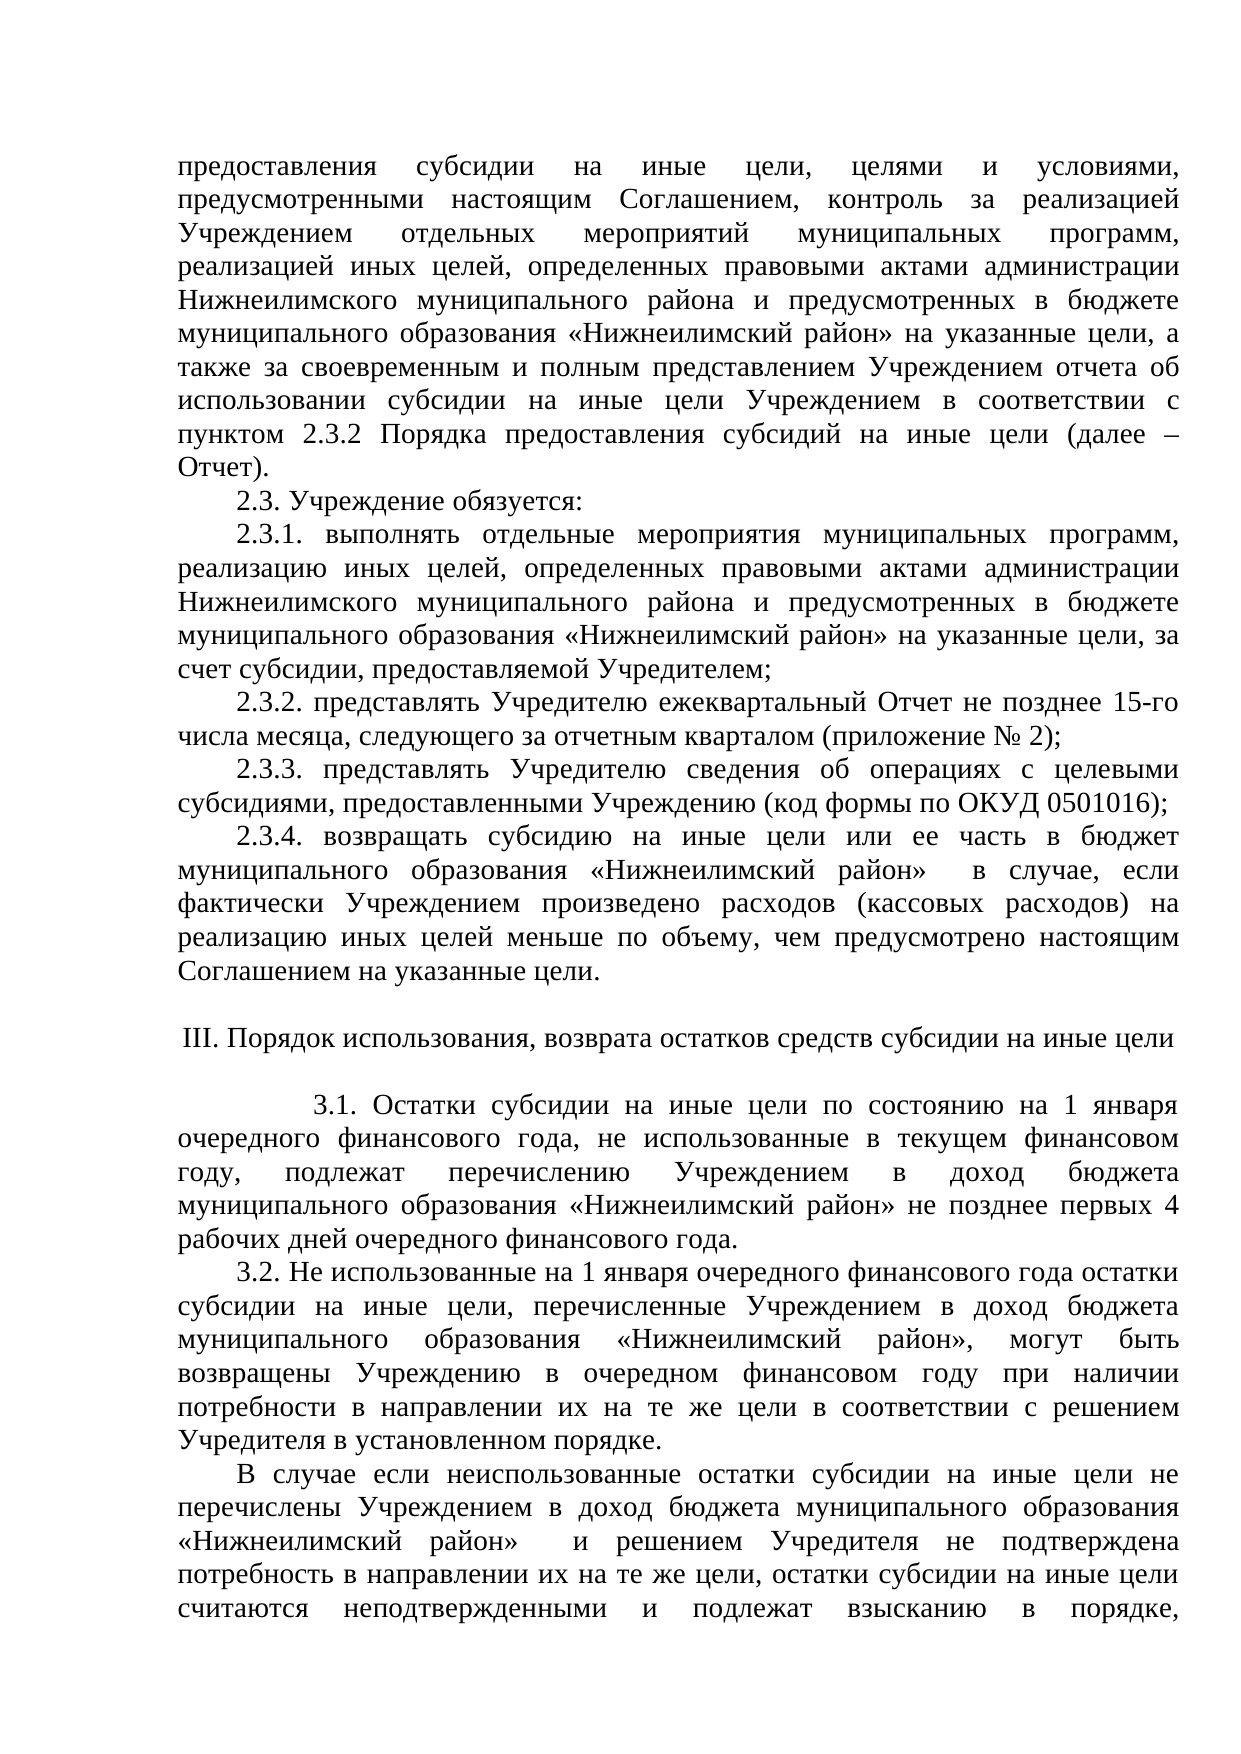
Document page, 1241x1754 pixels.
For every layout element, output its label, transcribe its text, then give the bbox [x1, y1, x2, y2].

text 2.3.2. представлять Учредителю ежеквартальный Отчет не позднее 15-го числа месяца, следующего за отчетным кварталом (приложение № 2); [177, 684, 1181, 751]
text 2.3. Учреждение обязуется: [177, 483, 1181, 517]
text 2.3.4. возвращать субсидию на иные цели или ее часть в бюджет муниципального образования «Нижнеилимский район» в случае, если фактически Учреждением произведено расходов (кассовых расходов) на реализацию иных целей меньше по объему, чем предусмотрено настоящим Соглашением на указанные цели. [177, 818, 1181, 986]
text III. Порядок использования, возврата остатков средств субсидии на иные цели [177, 1020, 1181, 1053]
text 2.3.3. представлять Учредителю сведения об операциях с целевыми субсидиями, предоставленными Учреждению (код формы по ОКУД 0501016); [177, 751, 1181, 818]
text 3.2. Не использованные на 1 января очередного финансового года остатки субсидии на иные цели, перечисленные Учреждением в доход бюджета муниципального образования «Нижнеилимский район», могут быть возвращены Учреждению в очередном финансовом году при наличии потребности в направлении их на те же цели в соответствии с решением Учредителя в установленном порядке. [177, 1254, 1181, 1456]
text 3.1. Остатки субсидии на иные цели по состоянию на 1 января очередного финансового года, не использованные в текущем финансовом году, подлежат перечислению Учреждением в доход бюджета муниципального образования «Нижнеилимский район» не позднее первых 4 рабочих дней очередного финансового года. [177, 1053, 1181, 1254]
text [177, 148, 1181, 483]
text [177, 1456, 1181, 1623]
text 2.3.1. выполнять отдельные мероприятия муниципальных программ, реализацию иных целей, определенных правовыми актами администрации Нижнеилимского муниципального района и предусмотренных в бюджете муниципального образования «Нижнеилимский район» на указанные цели, за счет субсидии, предоставляемой Учредителем; [177, 517, 1181, 684]
